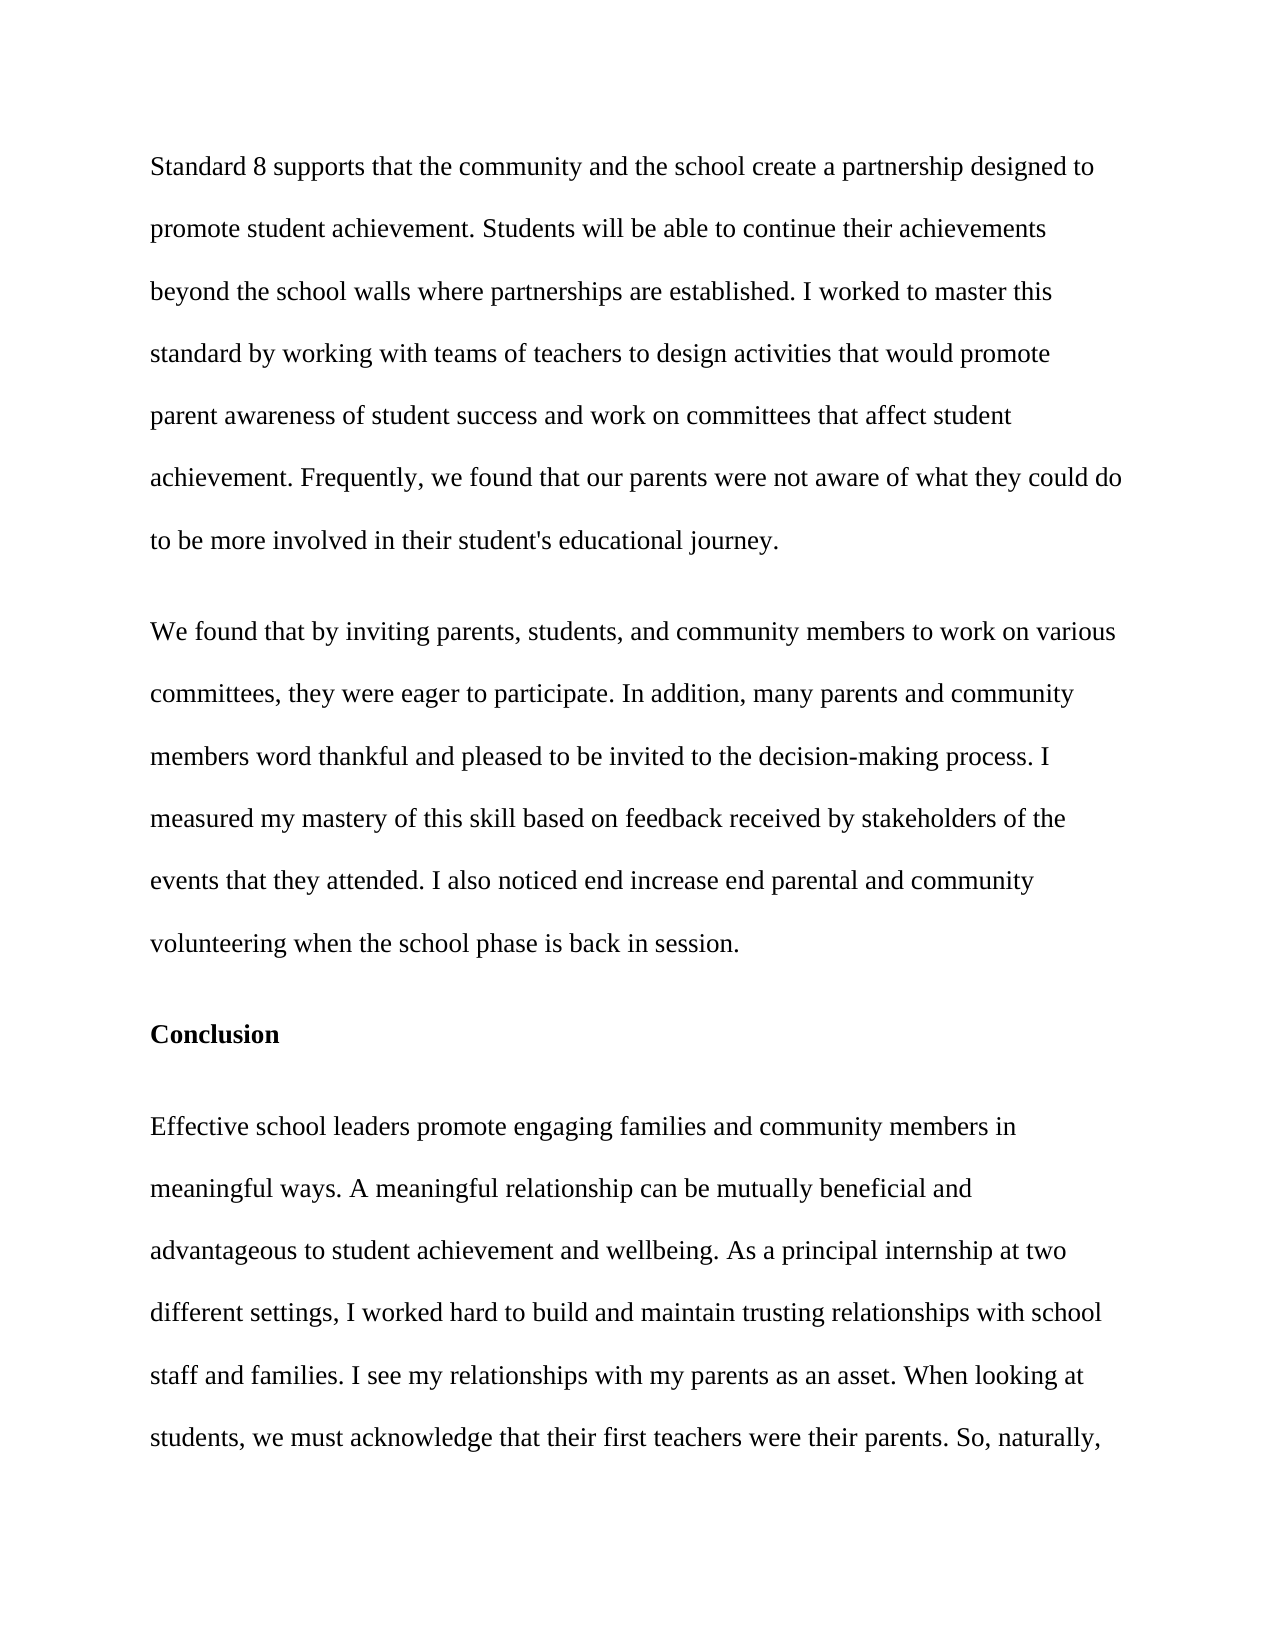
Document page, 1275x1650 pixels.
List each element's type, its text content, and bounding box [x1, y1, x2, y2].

text Standard 8 supports that the community and the school create a partnership designed to promote student achievement. Students will be able to continue their achievements beyond the school walls where partnerships are established. I worked to master this standard by working with teams of teachers to design activities that would promote parent awareness of student success and work on committees that affect student achievement. Frequently, we found that our parents were not aware of what they could do to be more involved in their student's educational journey. [150, 150, 1125, 555]
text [150, 1109, 1125, 1452]
text We found that by inviting parents, students, and community members to work on various committees, they were eager to participate. In addition, many parents and community members word thankful and pleased to be invited to the decision-making process. I measured my mastery of this skill based on feedback received by stakeholders of the events that they attended. I also noticed end increase end parental and community volunteering when the school phase is back in session. [150, 615, 1125, 958]
text Conclusion [150, 1018, 1125, 1049]
